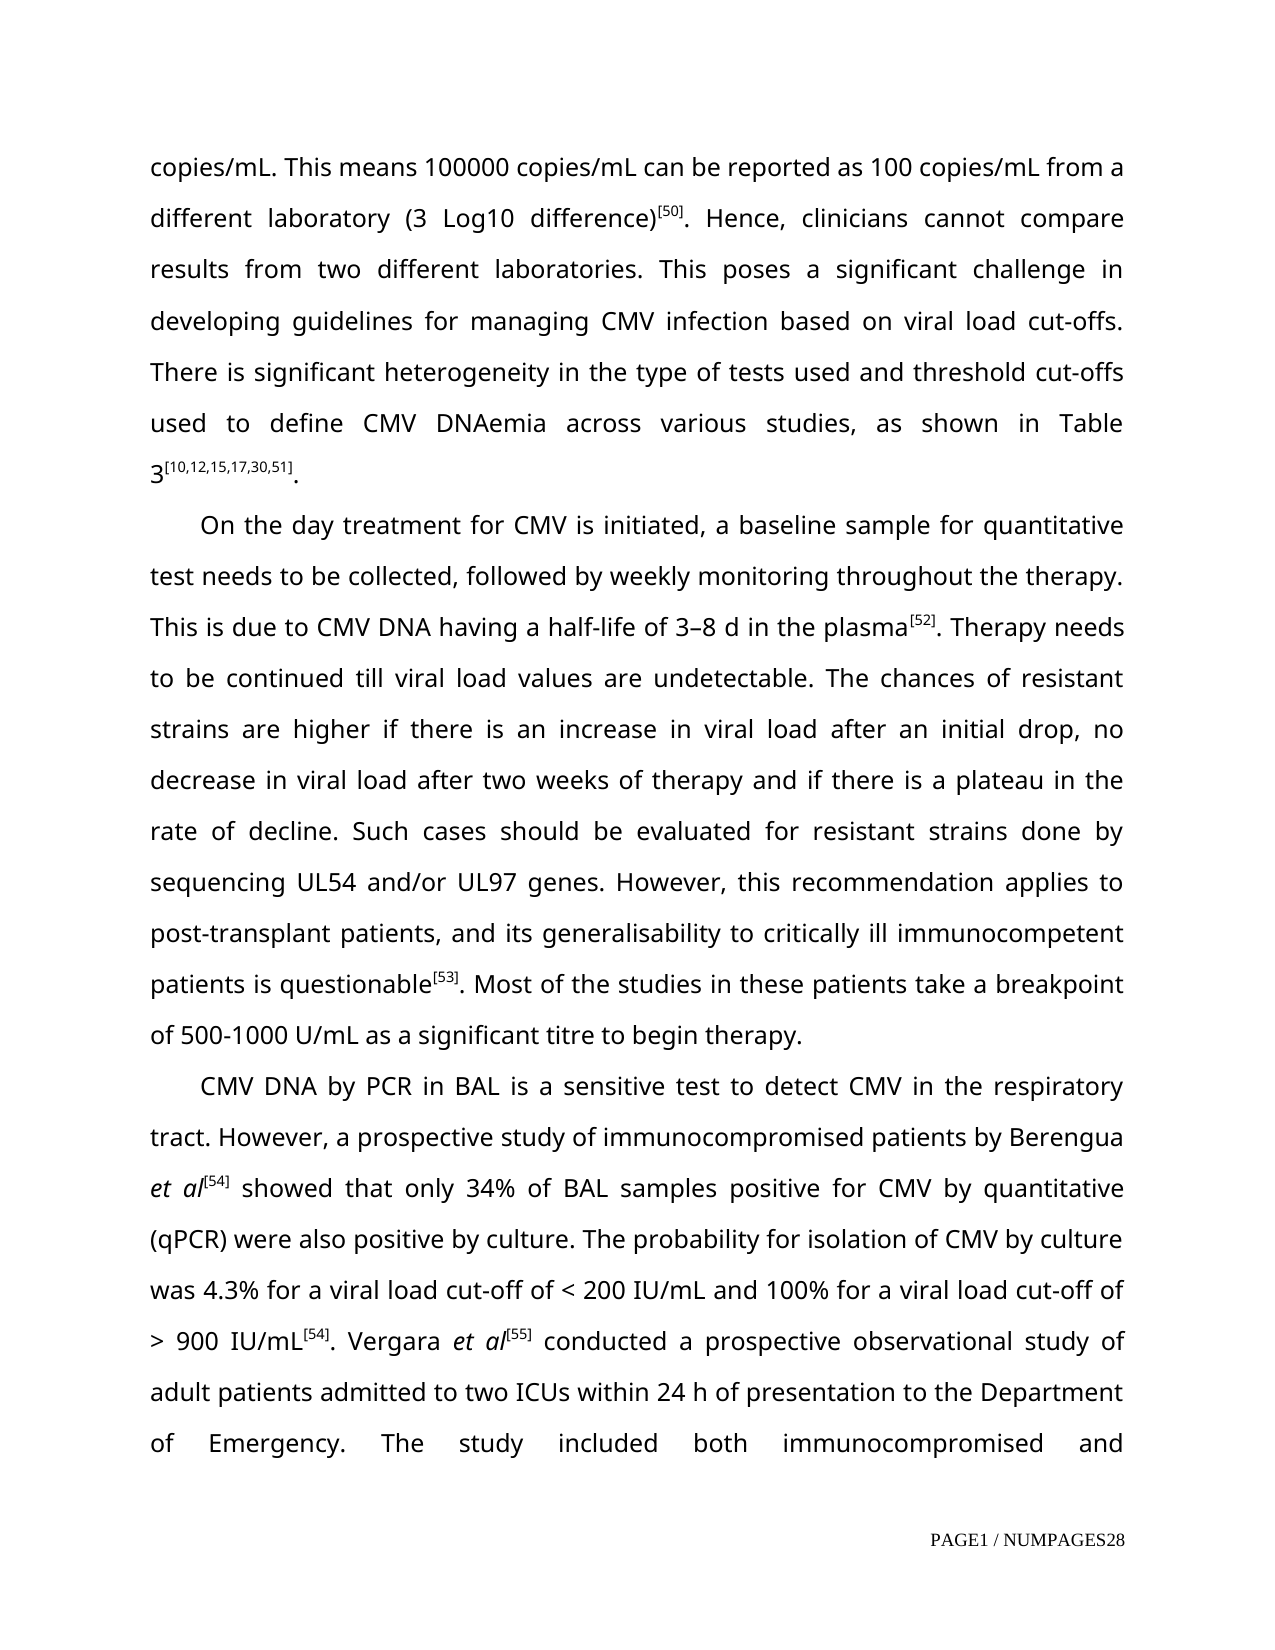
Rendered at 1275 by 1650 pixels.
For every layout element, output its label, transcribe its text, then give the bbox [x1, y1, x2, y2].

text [150, 1069, 1125, 1460]
text On the day treatment for CMV is initiated, a baseline sample for quantitative test needs to be collected, followed by weekly monitoring throughout the therapy. This is due to CMV DNA having a half-life of 3–8 d in the plasma[52]. Therapy needs to be continued till viral load values are undetectable. The chances of resistant strains are higher if there is an increase in viral load after an initial drop, no decrease in viral load after two weeks of therapy and if there is a plateau in the rate of decline. Such cases should be evaluated for resistant strains done by sequencing UL54 and/or UL97 genes. However, this recommendation applies to post-transplant patients, and its generalisability to critically ill immunocompetent patients is questionable[53]. Most of the studies in these patients take a breakpoint of 500-1000 U/mL as a significant titre to begin therapy. [150, 507, 1125, 1052]
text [150, 150, 1125, 490]
